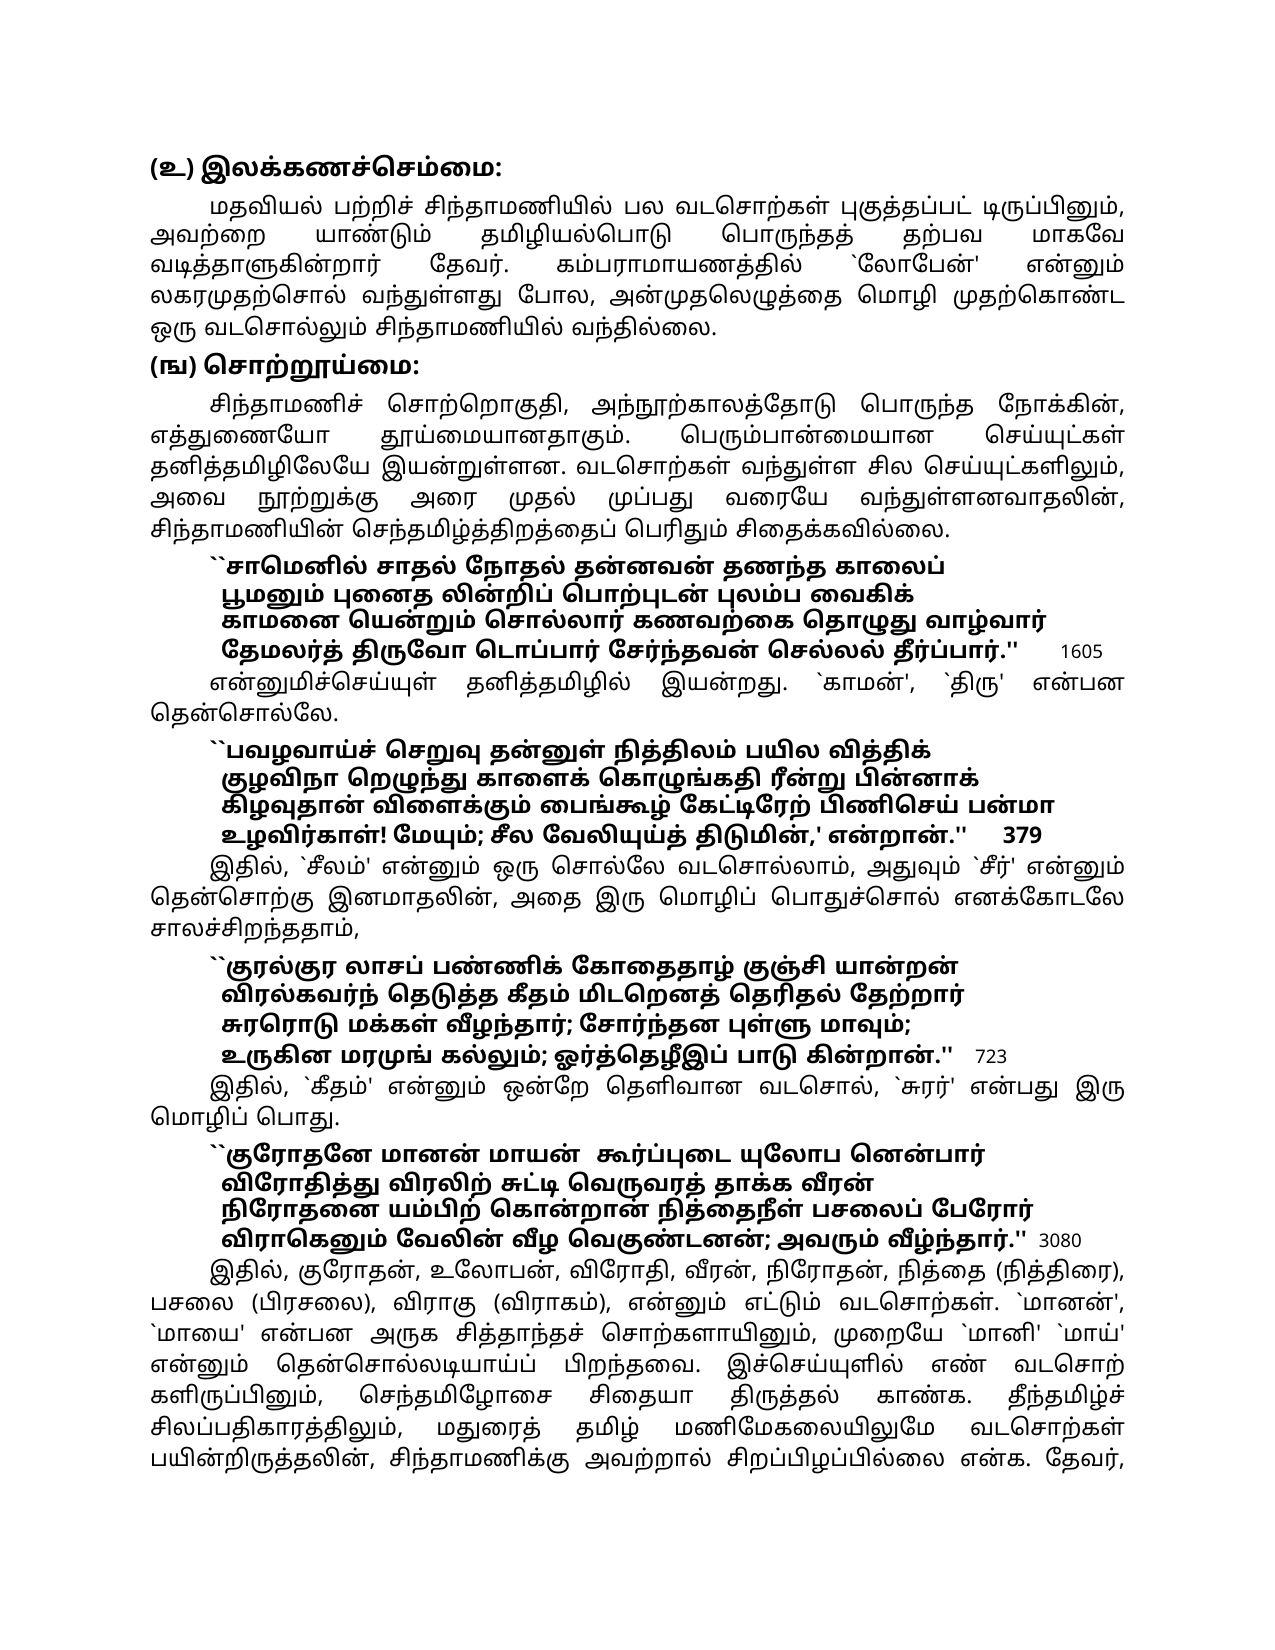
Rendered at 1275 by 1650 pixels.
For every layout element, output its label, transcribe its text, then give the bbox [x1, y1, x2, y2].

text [150, 1254, 1125, 1473]
text நிரோதனை யம்பிற் கொன்றான் நித்தைநீள் பசலைப் பேரோர் [221, 1196, 1125, 1223]
text கிழவுதான் விளைக்கும் பைங்கூழ் கேட்டிரேற் பிணிசெய் பன்மா [221, 792, 1125, 819]
text என்னுமிச்செய்யுள் தனித்தமிழில் இயன்றது. `காமன்', `திரு' என்பன தென்சொல்லே. [150, 666, 1125, 728]
text ``குரல்குர லாசப் பண்ணிக் கோதைதாழ் குஞ்சி யான்றன் [150, 949, 1125, 981]
text இதில், `சீலம்' என்னும் ஒரு சொல்லே வடசொல்லாம், அதுவும் `சீர்' என்னும் தென்சொற்கு இனமாதலின், அதை இரு மொழிப் பொதுச்சொல் எனக்கோடலே சாலச்சிறந்ததாம், [150, 850, 1125, 944]
text சுரரொடு மக்கள் வீழந்தார்; சோர்ந்தன புள்ளு மாவும்; [221, 1007, 1125, 1039]
text தேமலர்த் திருவோ டொப்பார் சேர்ந்தவன் செல்லல் தீர்ப்பார்.'' 1605 [221, 634, 1125, 666]
text (உ) இலக்கணச்செம்மை: [150, 150, 1125, 184]
text விரல்கவர்ந் தெடுத்த கீதம் மிடறெனத் தெரிதல் தேற்றார் [221, 981, 1125, 1007]
text குழவிநா றெழுந்து காளைக் கொழுங்கதி ரீன்று பின்னாக் [221, 765, 1125, 792]
text உழவிர்காள்! மேயும்; சீல வேலியுய்த் திடுமின்,' என்றான்.'' 379 [221, 819, 1125, 850]
text விராகெனும் வேலின் வீழ வெகுண்டனன்; அவரும் வீழ்ந்தார்.'' 3080 [221, 1223, 1125, 1254]
text ``குரோதனே மானன் மாயன் கூர்ப்புடை யுலோப னென்பார் [150, 1138, 1125, 1170]
text ``பவழவாய்ச் செறுவு தன்னுள் நித்திலம் பயில வித்திக் [150, 734, 1125, 765]
text விரோதித்து விரலிற் சுட்டி வெருவரத் தாக்க வீரன் [221, 1170, 1125, 1196]
text மதவியல் பற்றிச் சிந்தாமணியில் பல வடசொற்கள் புகுத்தப்பட் டிருப்பினும், அவற்றை யாண்டும் தமிழியல்பொடு பொருந்தத் தற்பவ மாகவே வடித்தாளுகின்றார் தேவர். கம்பராமாயணத்தில் `லோபேன்' என்னும் லகரமுதற்சொல் வந்துள்ளது போல, அன்முதலெழுத்தை மொழி முதற்கொண்ட ஒரு வடசொல்லும் சிந்தாமணியில் வந்தில்லை. [150, 190, 1125, 342]
text (ங) சொற்றூய்மை: [150, 348, 1125, 382]
text சிந்தாமணிச் சொற்றொகுதி, அந்நூற்காலத்தோடு பொருந்த நோக்கின், எத்துணையோ தூய்மையானதாகும். பெரும்பான்மையான செய்யுட்கள் தனித்தமிழிலேயே இயன்றுள்ளன. வடசொற்கள் வந்துள்ள சில செய்யுட்களிலும், அவை நூற்றுக்கு அரை முதல் முப்பது வரையே வந்துள்ளனவாதலின், சிந்தாமணியின் செந்தமிழ்த்திறத்தைப் பெரிதும் சிதைக்கவில்லை. [150, 388, 1125, 544]
text காமனை யென்றும் சொல்லார் கணவற்கை தொழுது வாழ்வார் [221, 608, 1125, 634]
text இதில், `கீதம்' என்னும் ஒன்றே தெளிவான வடசொல், `சுரர்' என்பது இரு மொழிப் பொது. [150, 1070, 1125, 1132]
text ``சாமெனில் சாதல் நோதல் தன்னவன் தணந்த காலைப் [150, 550, 1125, 581]
text பூமனும் புனைத லின்றிப் பொற்புடன் புலம்ப வைகிக் [221, 581, 1125, 608]
text உருகின மரமுங் கல்லும்; ஓர்த்தெழீஇப் பாடு கின்றான்.'' 723 [221, 1039, 1125, 1070]
